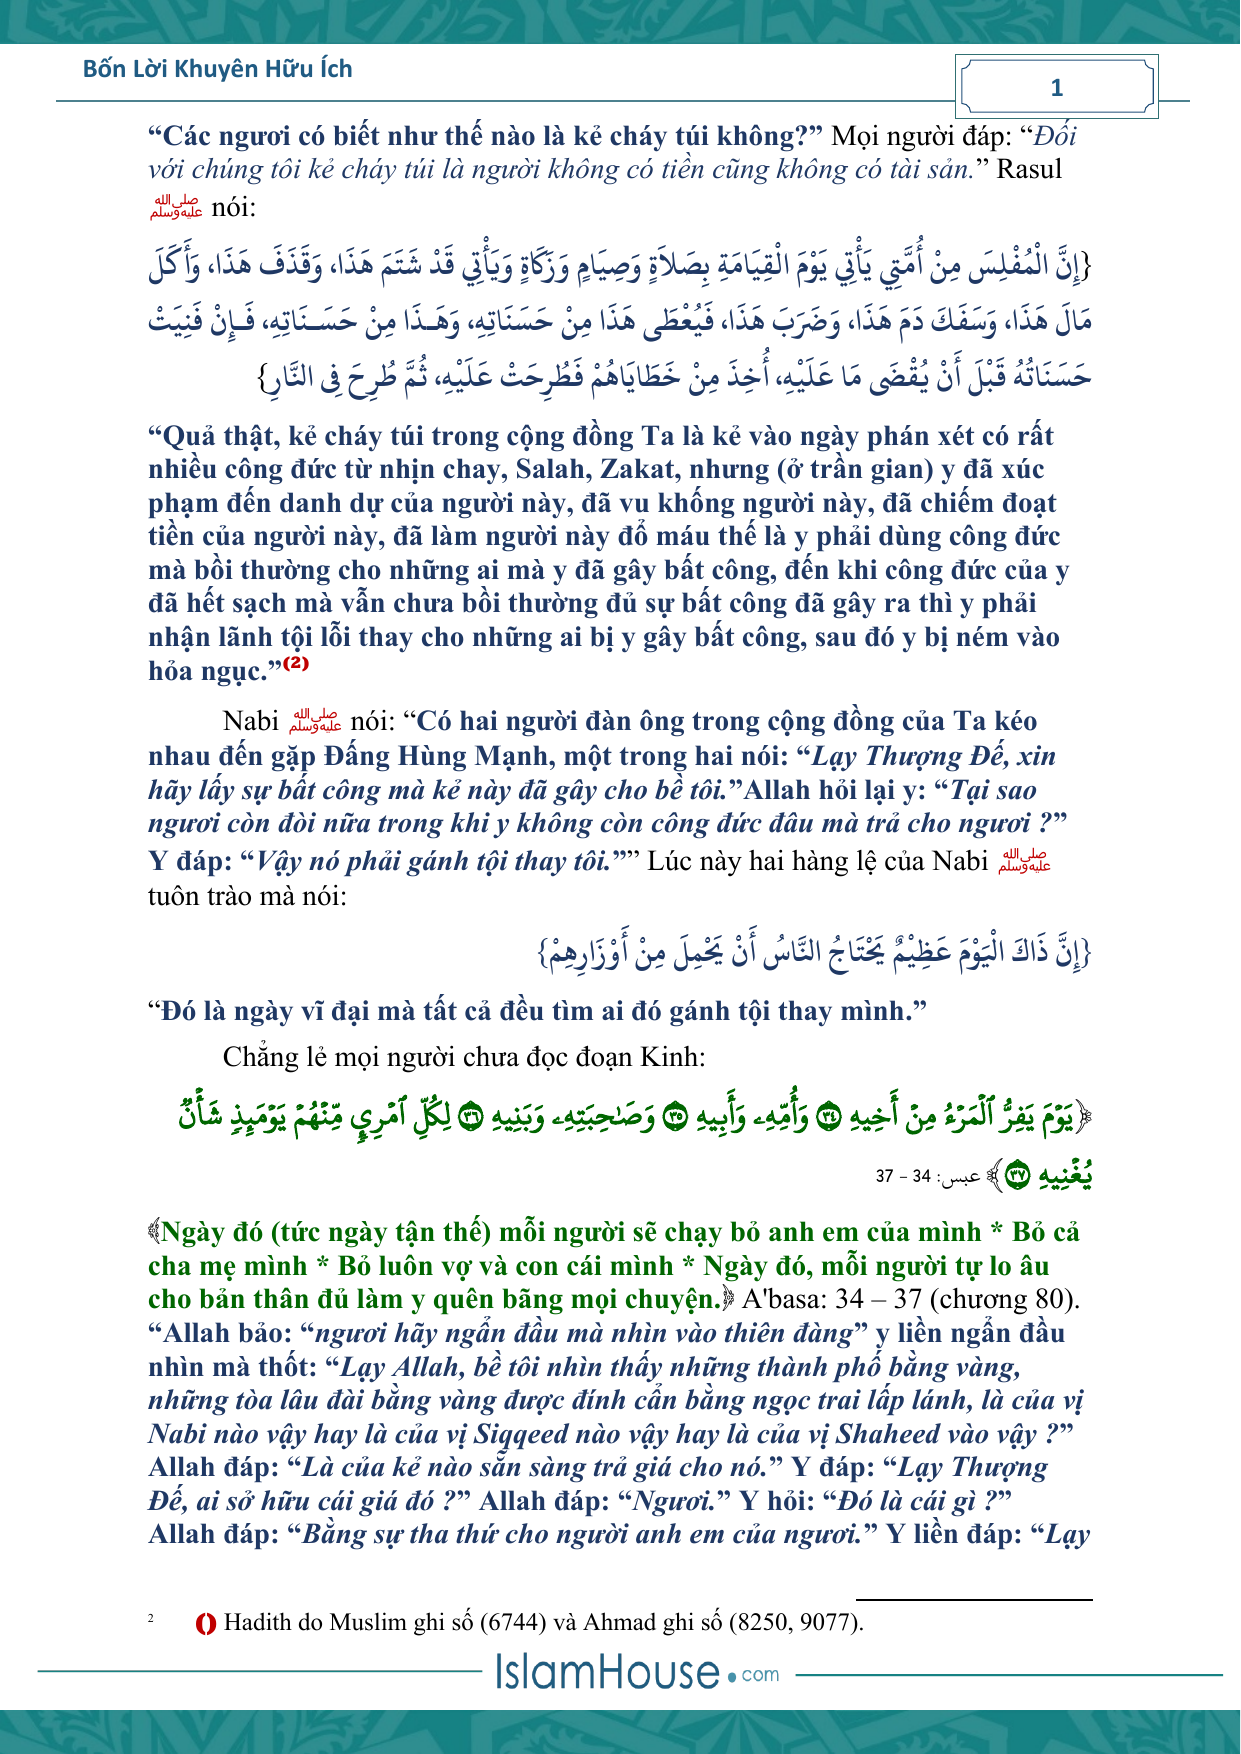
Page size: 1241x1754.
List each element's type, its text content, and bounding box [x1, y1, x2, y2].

text ﴿يَوۡمَ يَفِرُّ ٱلۡمَرۡءُ مِنۡ أَخِيهِ ٣٤ وَأُمِّهِۦ وَأَبِيهِ ٣٥ وَصَٰحِبَتِهِۦ وَبَنِيهِ ٣٦ لِكُلِّ ٱمۡرِيٕٖ مِّنۡهُمۡ يَوۡمَئِذٖ شَأۡنٞ يُغۡنِيهِ ٣٧﴾ عبس: 34 - 37 [148, 1085, 1092, 1202]
text “Các ngươi có biết như thế nào là kẻ cháy túi không?” Mọi người đáp: “Đối với chúng tôi kẻ cháy túi là người không có tiền cũng không có tài sản.” Rasul ﷺ nói: [148, 118, 1092, 224]
text “Quả thật, kẻ cháy túi trong cộng đồng Ta là kẻ vào ngày phán xét có rất nhiều công đức từ nhịn chay, Salah, Zakat, nhưng (ở trần gian) y đã xúc phạm đến danh dự của người này, đã vu khống người này, đã chiếm đoạt tiền của người này, đã làm người này đổ máu thế là y phải dùng công đức mà bồi thường cho những ai mà y đã gây bất công, đến khi công đức của y đã hết sạch mà vẫn chưa bồi thường đủ sự bất công đã gây ra thì y phải nhận lãnh tội lỗi thay cho những ai bị y gây bất công, sau đó y bị ném vào hỏa ngục.”() [148, 418, 1092, 687]
text {إِنَّ الْمُفْلِسَ مِنْ أُمَّتِي يَأْتِي يَوْمَ الْقِيَامَةِ بِصَلاَةٍ وَصِيَامٍ وَزَكَاةٍ وَيَأْتِي قَدْ شَتَمَ هَذَا، وَقَذَفَ هَذَا، وَأَكَلَ مَالَ هَذَا، وَسَفَكَ دَمَ هَذَا، وَضَرَبَ هَذَا، فَيُعْطَى هَذَا مِنْ حَسَنَاتِهِ، وَهَذَا مِنْ حَسَنَاتِهِ، فَإِنْ فَنِيَتْ حَسَنَاتُهُ قَبْلَ أَنْ يُقْضَى مَا عَلَيْهِ، أُخِذَ مِنْ خَطَايَاهُمْ فَطُرِحَتْ عَلَيْهِ، ثُمَّ طُرِحَ فِى النَّارِ} [148, 237, 1092, 405]
picture [0, 0, 1240, 44]
picture [0, 1710, 1241, 1754]
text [148, 1214, 1092, 1550]
text {إِنَّ ذَاكَ الْيَوْمَ عَظِيْمٌ يَحْتَاجُ النَّاسُ أَنْ يَحْمِلَ مِنْ أَوْزَارِهِمْ} [148, 924, 1092, 980]
text “Đó là ngày vĩ đại mà tất cả đều tìm ai đó gánh tội thay mình.” [148, 993, 1092, 1026]
text Nabi ﷺ nói: “Có hai người đàn ông trong cộng đồng của Ta kéo nhau đến gặp Đấng Hùng Mạnh, một trong hai nói: “Lạy Thượng Đế, xin hãy lấy sự bất công mà kẻ này đã gây cho bề tôi.”Allah hỏi lại y: “Tại sao ngươi còn đòi nữa trong khi y không còn công đức đâu mà trả cho ngươi ?” Y đáp: “Vậy nó phải gánh tội thay tôi.”” Lúc này hai hàng lệ của Nabi ﷺ tuôn trào mà nói: [148, 699, 1092, 912]
picture [487, 1646, 1224, 1698]
text Chẳng lẻ mọi người chưa đọc đoạn Kinh: [148, 1039, 1092, 1072]
picture [28, 1645, 483, 1692]
